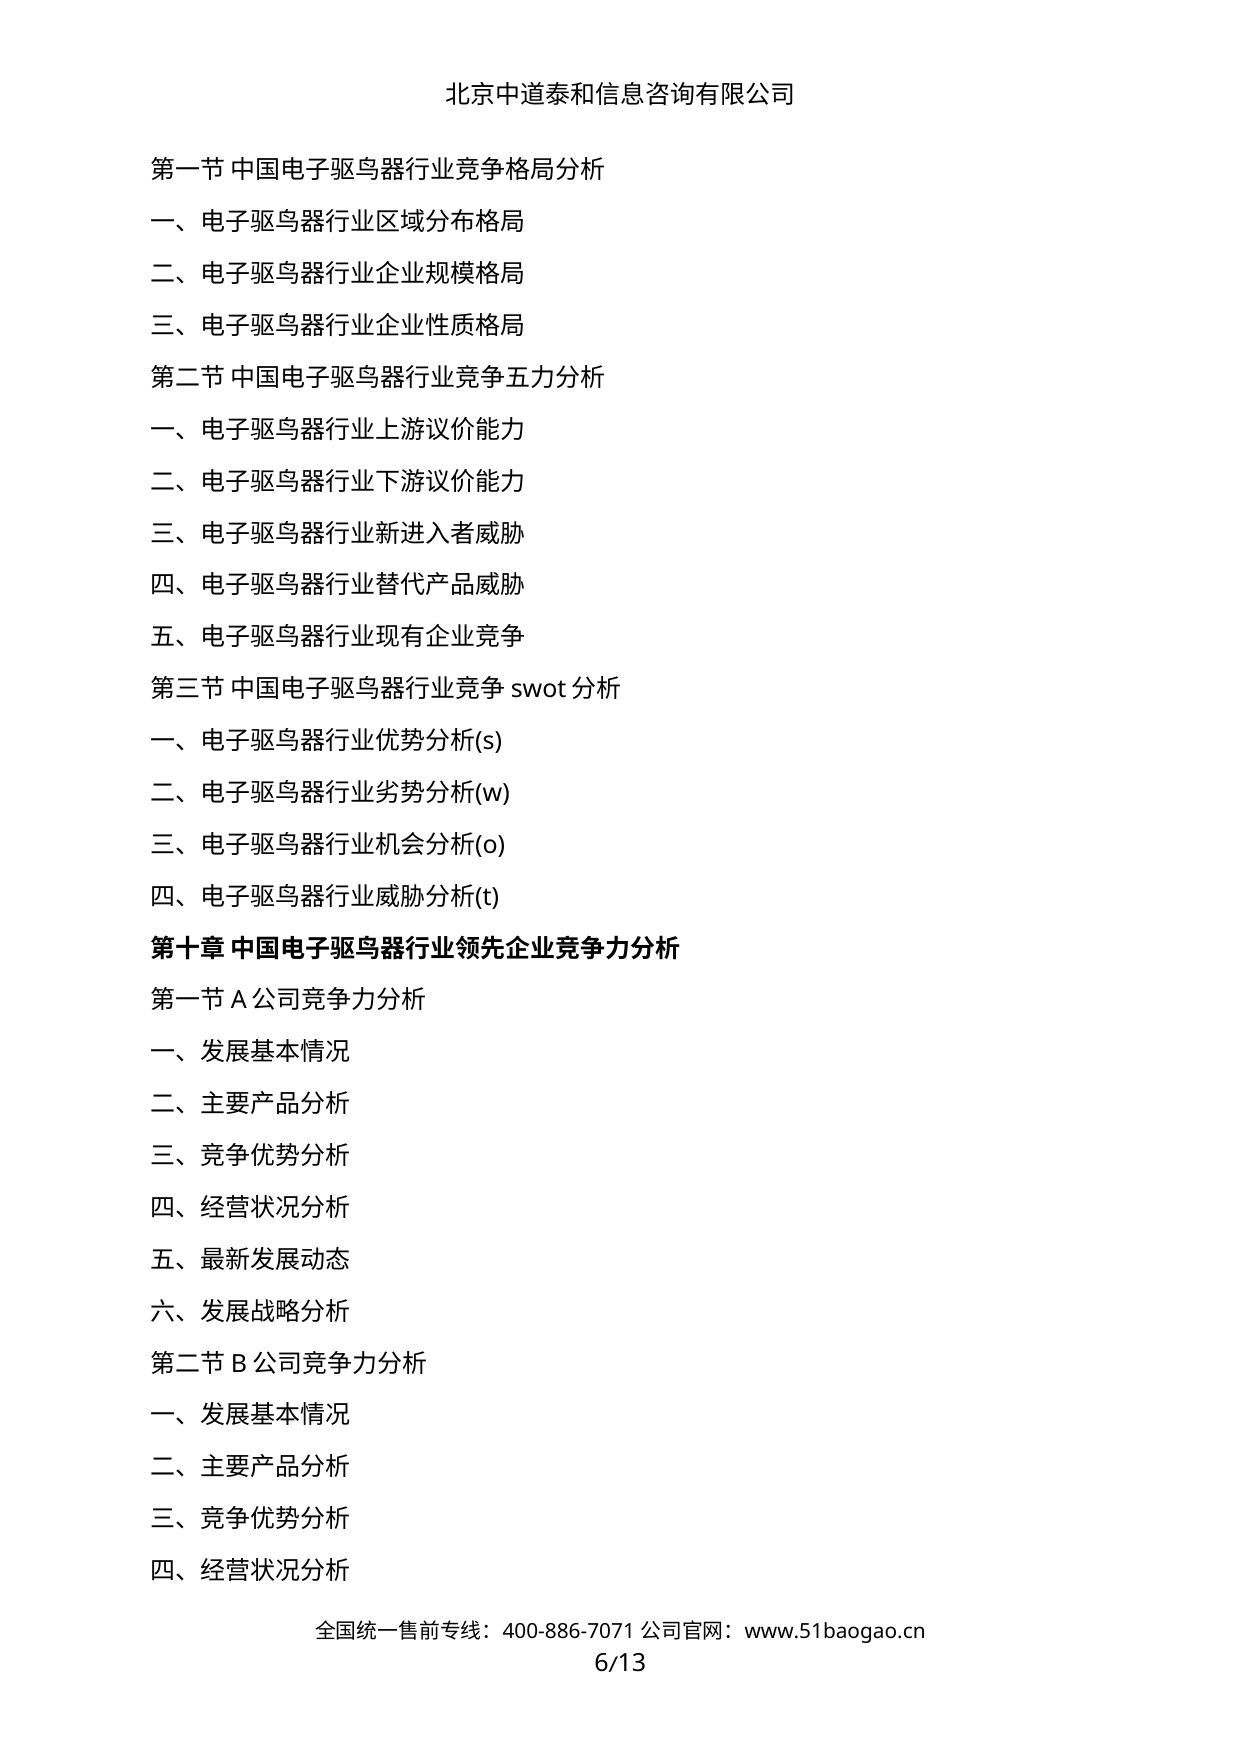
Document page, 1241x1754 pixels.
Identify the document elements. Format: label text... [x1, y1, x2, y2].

text 四、经营状况分析 [150, 1187, 1090, 1224]
text 二、主要产品分析 [150, 1447, 1090, 1483]
text 第二节 B公司竞争力分析 [150, 1343, 1090, 1379]
text 五、电子驱鸟器行业现有企业竞争 [150, 617, 1090, 653]
text 二、电子驱鸟器行业劣势分析(w) [150, 772, 1090, 809]
text 三、电子驱鸟器行业新进入者威胁 [150, 513, 1090, 549]
text 三、竞争优势分析 [150, 1499, 1090, 1535]
text 四、电子驱鸟器行业威胁分析(t) [150, 876, 1090, 912]
text 三、电子驱鸟器行业机会分析(o) [150, 824, 1090, 861]
text 第一节 A公司竞争力分析 [150, 980, 1090, 1016]
text 第十章 中国电子驱鸟器行业领先企业竞争力分析 [150, 928, 1090, 964]
text 四、经营状况分析 [150, 1551, 1090, 1587]
text 六、发展战略分析 [150, 1291, 1090, 1327]
text 二、主要产品分析 [150, 1084, 1090, 1120]
text 一、电子驱鸟器行业区域分布格局 [150, 202, 1090, 238]
text 一、电子驱鸟器行业优势分析(s) [150, 721, 1090, 757]
text 一、发展基本情况 [150, 1395, 1090, 1431]
text 三、电子驱鸟器行业企业性质格局 [150, 306, 1090, 342]
text 二、电子驱鸟器行业企业规模格局 [150, 254, 1090, 290]
text 第三节 中国电子驱鸟器行业竞争swot分析 [150, 669, 1090, 705]
text 四、电子驱鸟器行业替代产品威胁 [150, 565, 1090, 601]
text 一、发展基本情况 [150, 1032, 1090, 1068]
text 二、电子驱鸟器行业下游议价能力 [150, 461, 1090, 497]
text 一、电子驱鸟器行业上游议价能力 [150, 409, 1090, 446]
text 第二节 中国电子驱鸟器行业竞争五力分析 [150, 357, 1090, 394]
text 第一节 中国电子驱鸟器行业竞争格局分析 [150, 150, 1090, 186]
text 三、竞争优势分析 [150, 1136, 1090, 1172]
text 五、最新发展动态 [150, 1239, 1090, 1276]
